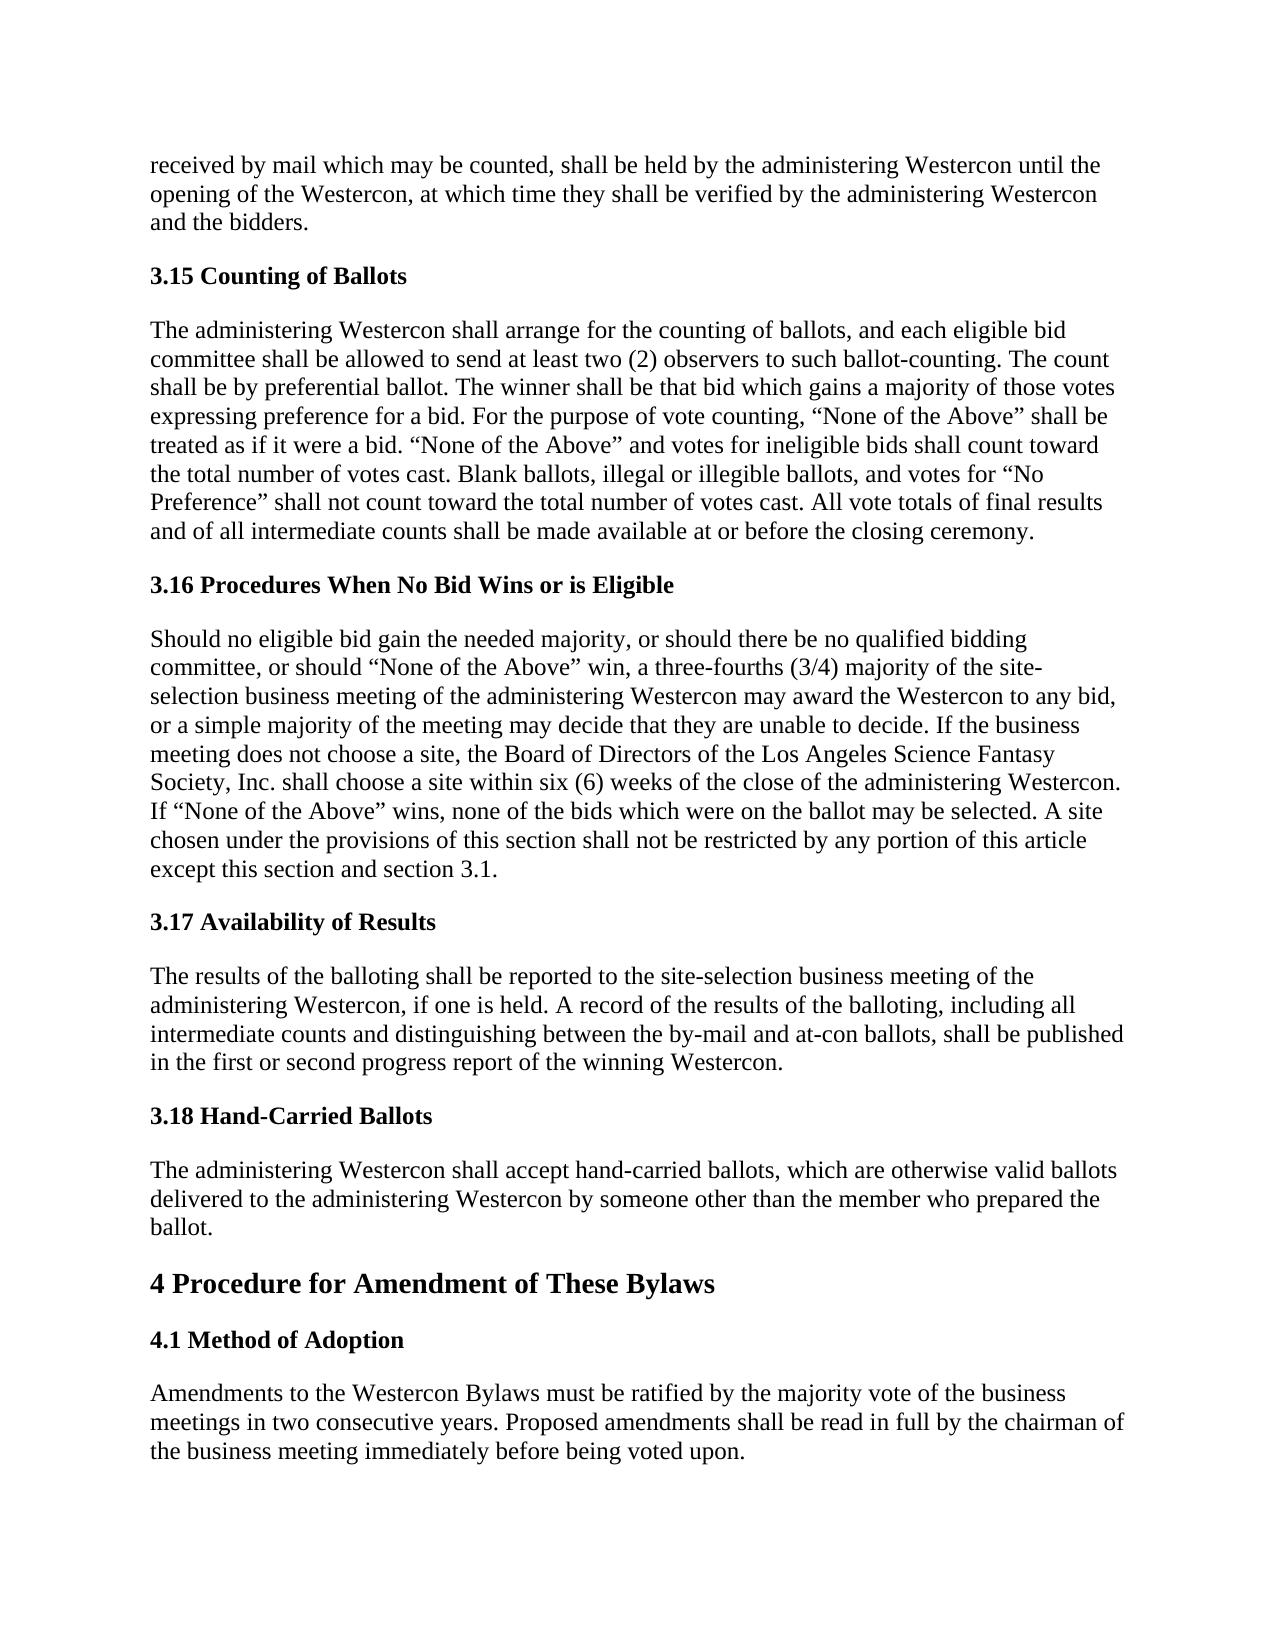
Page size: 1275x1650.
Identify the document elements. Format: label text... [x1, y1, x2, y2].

text The administering Westercon shall arrange for the counting of ballots, and each eligible bid committee shall be allowed to send at least two (2) observers to such ballot-counting. The count shall be by preferential ballot. The winner shall be that bid which gains a majority of those votes expressing preference for a bid. For the purpose of vote counting, “None of the Above” shall be treated as if it were a bid. “None of the Above” and votes for ineligible bids shall count toward the total number of votes cast. Blank ballots, illegal or illegible ballots, and votes for “No Preference” shall not count toward the total number of votes cast. All vote totals of final results and of all intermediate counts shall be made available at or before the closing ceremony. [150, 315, 1125, 545]
text The administering Westercon shall accept hand-carried ballots, which are otherwise valid ballots delivered to the administering Westercon by someone other than the member who prepared the ballot. [150, 1155, 1125, 1241]
text Amendments to the Westercon Bylaws must be ratified by the majority vote of the business meetings in two consecutive years. Proposed amendments shall be read in full by the chairman of the business meeting immediately before being voted upon. [150, 1378, 1125, 1465]
text 4 Procedure for Amendment of These Bylaws [150, 1266, 1125, 1300]
text 3.17 Availability of Results [150, 907, 1125, 936]
text 3.16 Procedures When No Bid Wins or is Eligible [150, 570, 1125, 599]
text Should no eligible bid gain the needed majority, or should there be no qualified bidding committee, or should “None of the Above” win, a three-fourths (3/4) majority of the site-selection business meeting of the administering Westercon may award the Westercon to any bid, or a simple majority of the meeting may decide that they are unable to decide. If the business meeting does not choose a site, the Board of Directors of the Los Angeles Science Fantasy Society, Inc. shall choose a site within six (6) weeks of the close of the administering Westercon. If “None of the Above” wins, none of the bids which were on the ballot may be selected. A site chosen under the provisions of this section shall not be restricted by any portion of this article except this section and section 3.1. [150, 624, 1125, 882]
text 3.15 Counting of Ballots [150, 261, 1125, 290]
text 3.18 Hand-Carried Ballots [150, 1101, 1125, 1130]
text The results of the balloting shall be reported to the site-selection business meeting of the administering Westercon, if one is held. A record of the results of the balloting, including all intermediate counts and distinguishing between the by-mail and at-con ballots, shall be published in the first or second progress report of the winning Westercon. [150, 961, 1125, 1076]
text 4.1 Method of Adoption [150, 1325, 1125, 1353]
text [150, 150, 1125, 236]
